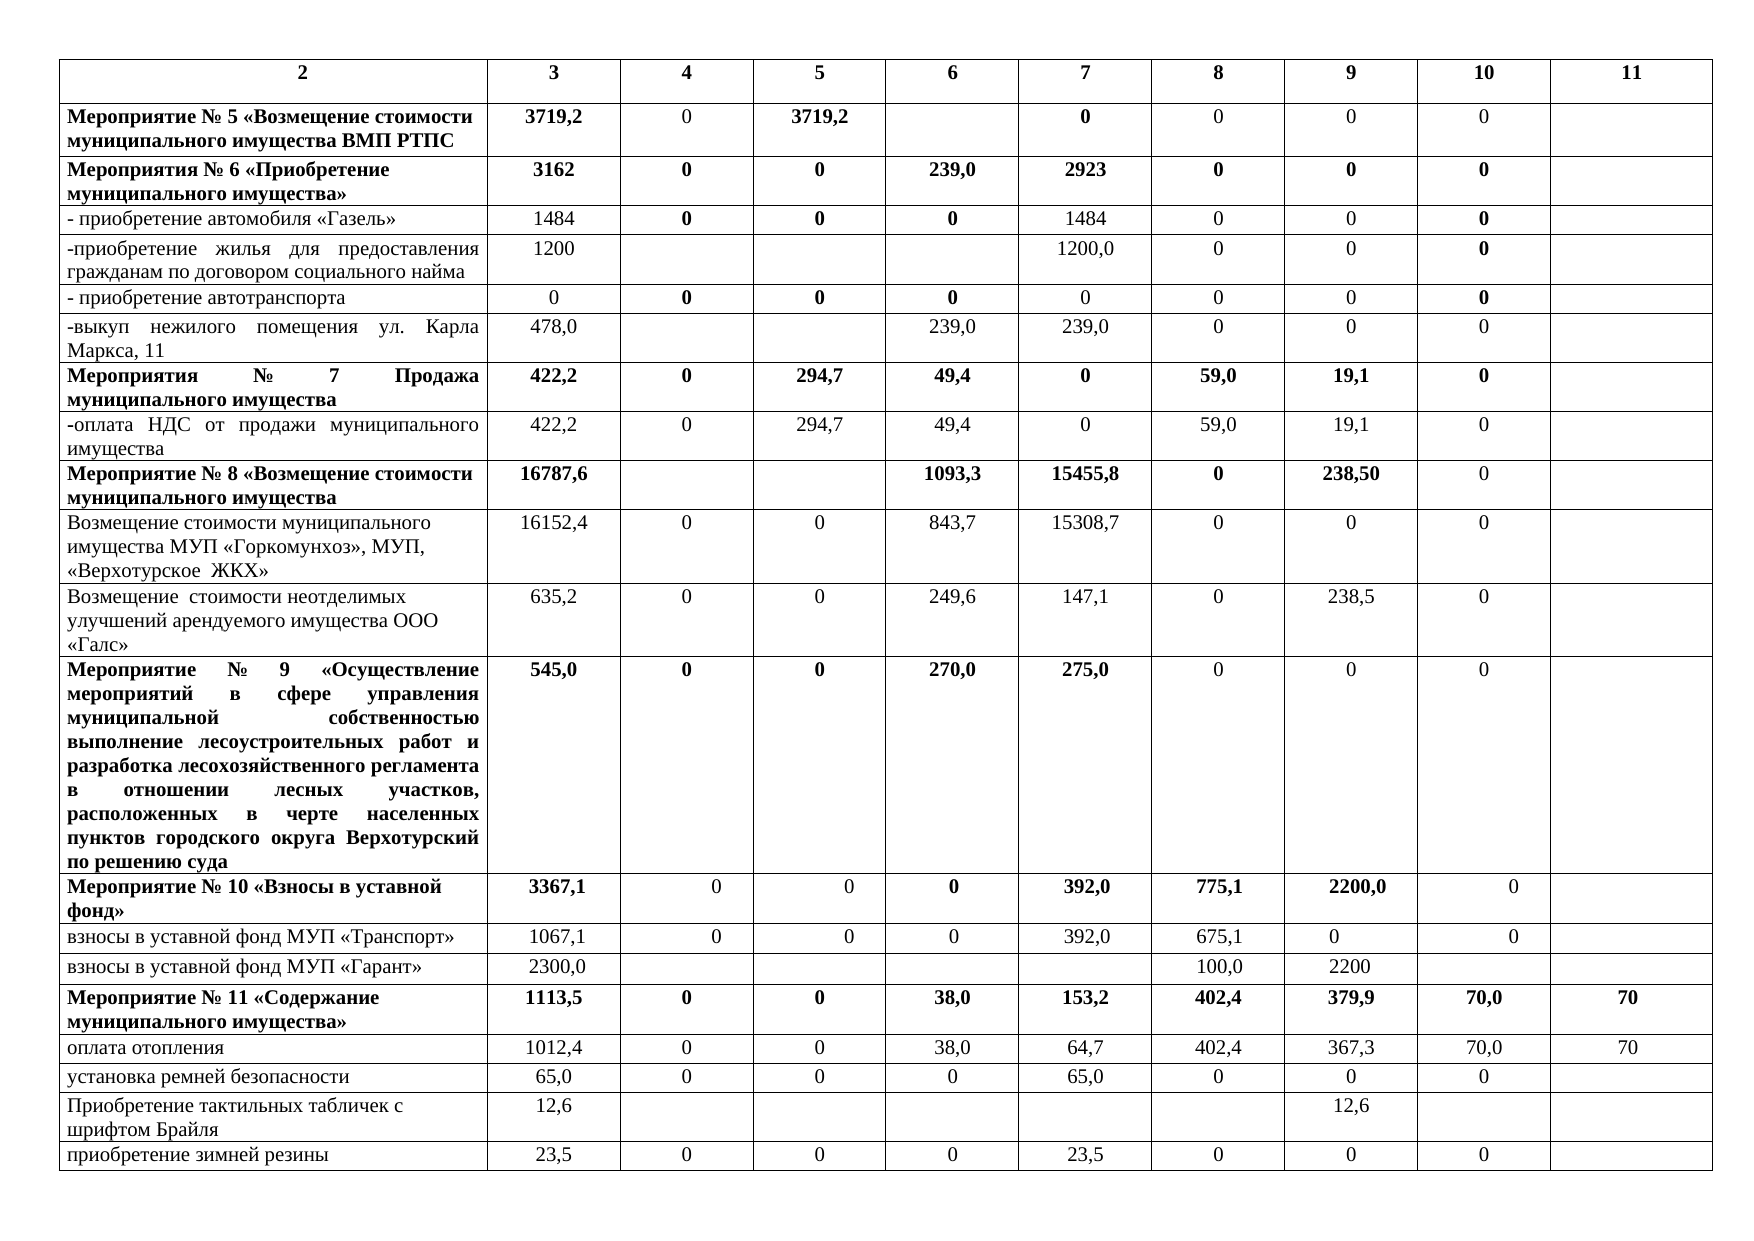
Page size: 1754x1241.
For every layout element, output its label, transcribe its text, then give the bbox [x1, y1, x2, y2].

table_cell [1551, 461, 1712, 509]
table_cell 0 [1418, 412, 1550, 460]
table_cell 0 [621, 285, 753, 313]
table_cell 0 [1418, 461, 1550, 509]
table_cell 0 [1285, 206, 1417, 234]
table_cell 16152,4 [488, 510, 620, 582]
table_cell 294,7 [754, 412, 885, 460]
table_cell 0 [1285, 314, 1417, 362]
table_cell 0 [1418, 235, 1550, 283]
table_cell 0 [1418, 104, 1550, 156]
table_cell 0 [1285, 157, 1417, 205]
table_cell 0 [621, 206, 753, 234]
table_cell [1551, 954, 1712, 984]
table_cell [1551, 584, 1712, 656]
table_cell 2200 [1285, 954, 1417, 984]
table_cell 1113,5 [488, 985, 620, 1034]
table_cell 0 [621, 924, 753, 953]
table_cell 0 [1285, 1064, 1417, 1092]
table_cell 0 [1152, 461, 1284, 509]
table_cell 0 [621, 874, 753, 923]
table_header 6 [886, 60, 1018, 103]
table_cell 70,0 [1418, 1035, 1550, 1063]
table_cell 239,0 [886, 314, 1018, 362]
table_cell 0 [754, 157, 885, 205]
table_cell 0 [621, 1064, 753, 1092]
table_cell 1093,3 [886, 461, 1018, 509]
table_cell [1152, 1093, 1284, 1141]
table_cell 70,0 [1418, 985, 1550, 1034]
table_cell 0 [621, 657, 753, 873]
table_cell 0 [1285, 1142, 1417, 1170]
table_cell 238,5 [1285, 584, 1417, 656]
table_cell 0 [886, 206, 1018, 234]
table_cell 23,5 [488, 1142, 620, 1170]
table_cell 392,0 [1019, 924, 1151, 953]
table_cell [1551, 657, 1712, 873]
table_cell 1484 [1019, 206, 1151, 234]
table_cell Мероприятие № 5 «Возмещение стоимости муниципального имущества ВМП РТПС [60, 104, 487, 156]
table_cell 70 [1551, 985, 1712, 1034]
table_cell [1551, 1064, 1712, 1092]
table_cell 239,0 [1019, 314, 1151, 362]
table_cell 0 [1285, 285, 1417, 313]
table_cell 0 [1285, 104, 1417, 156]
table_cell 0 [1152, 584, 1284, 656]
table_cell 402,4 [1152, 1035, 1284, 1063]
table_cell 0 [621, 584, 753, 656]
table_cell 239,0 [886, 157, 1018, 205]
table_cell 0 [886, 874, 1018, 923]
table_cell 478,0 [488, 314, 620, 362]
table_cell 12,6 [1285, 1093, 1417, 1141]
table_cell 0 [1152, 510, 1284, 582]
table_cell [1551, 285, 1712, 313]
table_cell взносы в уставной фонд МУП «Гарант» [60, 954, 487, 984]
table_cell 0 [1285, 657, 1417, 873]
table_cell 0 [1019, 363, 1151, 411]
table_cell 0 [754, 1142, 885, 1170]
table_cell Мероприятие № 9 «Осуществление мероприятий в сфере управления муниципальной собственностью выполнение лесоустроительных работ и разработка лесохозяйственного регламента в отношении лесных участков, расположенных в черте населенных пунктов городского округа Верхотурский по решению суда [60, 657, 487, 873]
table_cell [1019, 1093, 1151, 1141]
table_cell 0 [754, 985, 885, 1034]
table_cell 64,7 [1019, 1035, 1151, 1063]
table_cell -оплата НДС от продажи муниципального имущества [60, 412, 487, 460]
table_cell 38,0 [886, 985, 1018, 1034]
table_cell 0 [1418, 157, 1550, 205]
table_cell 1200 [488, 235, 620, 283]
table_cell 0 [1019, 285, 1151, 313]
table_cell [621, 314, 753, 362]
table_cell 392,0 [1019, 874, 1151, 923]
table_cell 0 [621, 1035, 753, 1063]
table_cell 16787,6 [488, 461, 620, 509]
table_cell 23,5 [1019, 1142, 1151, 1170]
table_cell Мероприятия № 7 Продажа муниципального имущества [60, 363, 487, 411]
table_cell 0 [1152, 157, 1284, 205]
table_cell 0 [488, 285, 620, 313]
table_cell 0 [1152, 314, 1284, 362]
table_cell 49,4 [886, 412, 1018, 460]
table_cell - приобретение автомобиля «Газель» [60, 206, 487, 234]
table_cell 59,0 [1152, 412, 1284, 460]
table_cell 675,1 [1152, 924, 1284, 953]
table_cell [754, 1093, 885, 1141]
table_cell 153,2 [1019, 985, 1151, 1034]
table_cell 1484 [488, 206, 620, 234]
table_cell 0 [621, 985, 753, 1034]
table_cell 0 [1285, 924, 1417, 953]
table_cell 3367,1 [488, 874, 620, 923]
table_cell [886, 954, 1018, 984]
table_cell 367,3 [1285, 1035, 1417, 1063]
table_cell [754, 954, 885, 984]
table_cell 3162 [488, 157, 620, 205]
table_cell [1551, 235, 1712, 283]
table_cell -выкуп нежилого помещения ул. Карла Маркса, 11 [60, 314, 487, 362]
table_cell Мероприятие № 8 «Возмещение стоимости муниципального имущества [60, 461, 487, 509]
table_cell Мероприятия № 6 «Приобретение муниципального имущества» [60, 157, 487, 205]
table_cell 843,7 [886, 510, 1018, 582]
table_cell [1019, 954, 1151, 984]
table_cell 19,1 [1285, 412, 1417, 460]
table_cell 0 [754, 874, 885, 923]
table_cell 270,0 [886, 657, 1018, 873]
table_cell 0 [886, 1064, 1018, 1092]
table_cell 0 [1152, 285, 1284, 313]
table_cell 545,0 [488, 657, 620, 873]
table_cell [1551, 412, 1712, 460]
table_cell 15308,7 [1019, 510, 1151, 582]
table_cell 0 [621, 104, 753, 156]
table_cell оплата отопления [60, 1035, 487, 1063]
table_cell Мероприятие № 10 «Взносы в уставной фонд» [60, 874, 487, 923]
table_cell [1551, 157, 1712, 205]
table_cell 0 [1418, 314, 1550, 362]
table_cell [1551, 924, 1712, 953]
table_cell 0 [1418, 206, 1550, 234]
table_cell [621, 461, 753, 509]
table_cell 147,1 [1019, 584, 1151, 656]
table_cell 775,1 [1152, 874, 1284, 923]
table_cell [1551, 874, 1712, 923]
table_cell 0 [1152, 1064, 1284, 1092]
table_cell приобретение зимней резины [60, 1142, 487, 1170]
table_cell 0 [886, 924, 1018, 953]
table_cell 0 [1418, 510, 1550, 582]
table_cell 402,4 [1152, 985, 1284, 1034]
table_cell 238,50 [1285, 461, 1417, 509]
table_cell [886, 235, 1018, 283]
table_cell 0 [1152, 1142, 1284, 1170]
table_cell 65,0 [488, 1064, 620, 1092]
table_header 5 [754, 60, 885, 103]
table_cell 0 [1418, 874, 1550, 923]
table_cell 0 [754, 657, 885, 873]
table_cell 0 [621, 157, 753, 205]
table_cell [1551, 1142, 1712, 1170]
table_cell 0 [1418, 584, 1550, 656]
table_cell 3719,2 [754, 104, 885, 156]
table_cell [621, 235, 753, 283]
table_cell 2300,0 [488, 954, 620, 984]
table_cell 0 [1418, 1142, 1550, 1170]
table_header 2 [60, 60, 487, 103]
table_cell 0 [1152, 104, 1284, 156]
table_cell [754, 314, 885, 362]
table_cell [1551, 1093, 1712, 1141]
table_cell [1551, 314, 1712, 362]
table_cell 0 [754, 285, 885, 313]
table_cell 635,2 [488, 584, 620, 656]
table_cell 422,2 [488, 363, 620, 411]
table_header [1713, 59, 1754, 103]
table_cell 49,4 [886, 363, 1018, 411]
table_cell Приобретение тактильных табличек с шрифтом Брайля [60, 1093, 487, 1141]
table_cell 70 [1551, 1035, 1712, 1063]
table_cell [1418, 1093, 1550, 1141]
table_cell установка ремней безопасности [60, 1064, 487, 1092]
table_cell 2200,0 [1285, 874, 1417, 923]
table_cell [886, 104, 1018, 156]
table_cell 0 [1152, 235, 1284, 283]
table_cell 0 [754, 206, 885, 234]
table_cell 0 [1418, 657, 1550, 873]
table_cell 0 [1152, 206, 1284, 234]
table_cell 0 [754, 584, 885, 656]
table_cell 0 [754, 510, 885, 582]
table_cell 294,7 [754, 363, 885, 411]
table_cell [754, 461, 885, 509]
table_header 10 [1418, 60, 1550, 103]
table_cell 0 [1019, 104, 1151, 156]
table_cell Мероприятие № 11 «Содержание муниципального имущества» [60, 985, 487, 1034]
table_cell 3719,2 [488, 104, 620, 156]
table_cell 0 [621, 363, 753, 411]
table_cell [621, 1093, 753, 1141]
table_cell 379,9 [1285, 985, 1417, 1034]
table_cell 0 [1019, 412, 1151, 460]
table_cell 0 [1418, 1064, 1550, 1092]
table_cell 0 [1285, 235, 1417, 283]
table_header 8 [1152, 60, 1284, 103]
table_header 7 [1019, 60, 1151, 103]
table_header 9 [1285, 60, 1417, 103]
table_cell 19,1 [1285, 363, 1417, 411]
table_header 4 [621, 60, 753, 103]
table_cell 0 [1418, 924, 1550, 953]
table_cell Возмещение стоимости неотделимых улучшений арендуемого имущества ООО «Галс» [60, 584, 487, 656]
table_cell 59,0 [1152, 363, 1284, 411]
table_cell 1067,1 [488, 924, 620, 953]
table_cell 0 [886, 1142, 1018, 1170]
table_cell - приобретение автотранспорта [60, 285, 487, 313]
table_cell 65,0 [1019, 1064, 1151, 1092]
table_cell -приобретение жилья для предоставления гражданам по договором социального найма [60, 235, 487, 283]
table_cell 0 [621, 510, 753, 582]
table_cell 1200,0 [1019, 235, 1151, 283]
table_cell [1418, 954, 1550, 984]
table_cell 0 [754, 924, 885, 953]
table_cell 0 [1418, 363, 1550, 411]
table_cell [1551, 510, 1712, 582]
table_cell взносы в уставной фонд МУП «Транспорт» [60, 924, 487, 953]
table_cell 0 [621, 1142, 753, 1170]
table_cell 249,6 [886, 584, 1018, 656]
table_cell [754, 235, 885, 283]
table_cell 15455,8 [1019, 461, 1151, 509]
table_cell 0 [754, 1035, 885, 1063]
table_cell [621, 954, 753, 984]
table_cell [1551, 206, 1712, 234]
table_cell 0 [886, 285, 1018, 313]
table_cell 100,0 [1152, 954, 1284, 984]
table_cell 12,6 [488, 1093, 620, 1141]
table_cell 0 [754, 1064, 885, 1092]
table_cell 275,0 [1019, 657, 1151, 873]
table_cell 0 [1285, 510, 1417, 582]
table_cell Возмещение стоимости муниципального имущества МУП «Горкомунхоз», МУП, «Верхотурское ЖКХ» [60, 510, 487, 582]
table_cell 1012,4 [488, 1035, 620, 1063]
table_cell [1551, 363, 1712, 411]
table_header 3 [488, 60, 620, 103]
table_cell 422,2 [488, 412, 620, 460]
table_cell 38,0 [886, 1035, 1018, 1063]
table_cell 0 [621, 412, 753, 460]
table_header 11 [1551, 60, 1712, 103]
table_cell 2923 [1019, 157, 1151, 205]
table_cell [1551, 104, 1712, 156]
table_cell [886, 1093, 1018, 1141]
table_cell 0 [1152, 657, 1284, 873]
table_cell 0 [1418, 285, 1550, 313]
